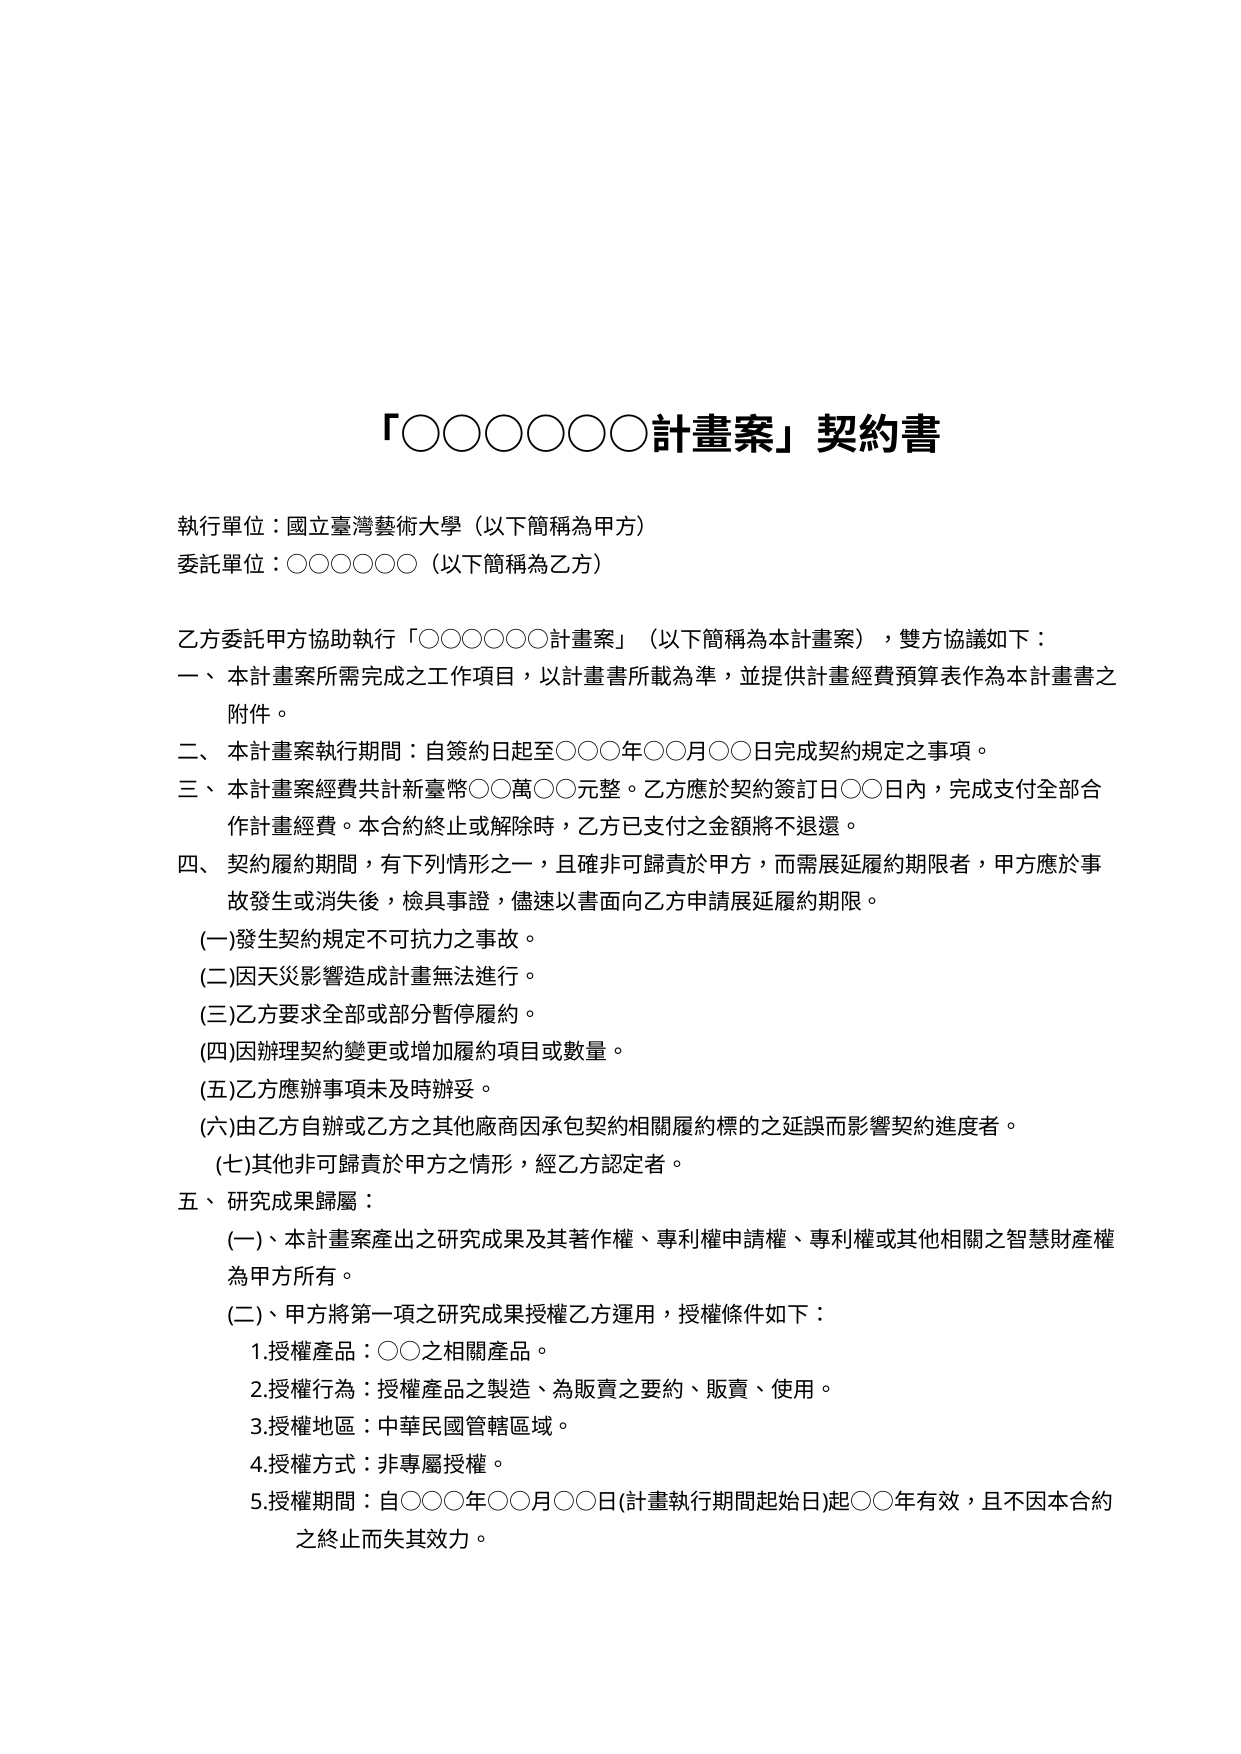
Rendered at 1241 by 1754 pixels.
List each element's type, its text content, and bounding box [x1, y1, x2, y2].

text (二)、甲方將第一項之研究成果授權乙方運用，授權條件如下： [227, 1294, 1122, 1331]
text 3.授權地區：中華民國管轄區域。 [227, 1406, 1122, 1444]
text (七)其他非可歸責於甲方之情形，經乙方認定者。 [177, 1144, 1122, 1181]
text (四)因辦理契約變更或增加履約項目或數量。 [177, 1031, 1122, 1069]
text (六)由乙方自辦或乙方之其他廠商因承包契約相關履約標的之延誤而影響契約進度者。 [177, 1106, 1122, 1144]
list 本計畫案經費共計新臺幣○○萬○○元整。乙方應於契約簽訂日○○日內，完成支付全部合作計畫經費。本合約終止或解除時，乙方已支付之金額將不退還。 [177, 769, 1122, 844]
text 1.授權產品：○○之相關產品。 [227, 1331, 1122, 1369]
list 本計畫案所需完成之工作項目，以計畫書所載為準，並提供計畫經費預算表作為本計畫書之附件。 [177, 656, 1122, 731]
text 5.授權期間：自○○○年○○月○○日(計畫執行期間起始日)起○○年有效，且不因本合約之終止而失其效力。 [227, 1481, 1122, 1556]
list 本計畫案執行期間：自簽約日起至○○○年○○月○○日完成契約規定之事項。 [177, 731, 1122, 769]
text (二)因天災影響造成計畫無法進行。 [177, 956, 1122, 994]
text 「○○○○○○計畫案」契約書 [177, 394, 1122, 469]
text 2.授權行為：授權產品之製造、為販賣之要約、販賣、使用。 [227, 1369, 1122, 1406]
list 契約履約期間，有下列情形之一，且確非可歸責於甲方，而需展延履約期限者，甲方應於事故發生或消失後，檢具事證，儘速以書面向乙方申請展延履約期限。 [177, 844, 1122, 919]
text (一)發生契約規定不可抗力之事故。 [177, 919, 1122, 956]
text (五)乙方應辦事項未及時辦妥。 [177, 1069, 1122, 1106]
text 4.授權方式：非專屬授權。 [227, 1444, 1122, 1481]
text 乙方委託甲方協助執行「○○○○○○計畫案」（以下簡稱為本計畫案），雙方協議如下： [177, 619, 1122, 656]
text (三)乙方要求全部或部分暫停履約。 [177, 994, 1122, 1031]
text (一)、本計畫案產出之研究成果及其著作權、專利權申請權、專利權或其他相關之智慧財產權為甲方所有。 [227, 1219, 1122, 1294]
list 研究成果歸屬： [177, 1181, 1122, 1219]
text 執行單位：國立臺灣藝術大學（以下簡稱為甲方） [177, 506, 1122, 544]
text 委託單位：○○○○○○（以下簡稱為乙方） [177, 544, 1122, 581]
